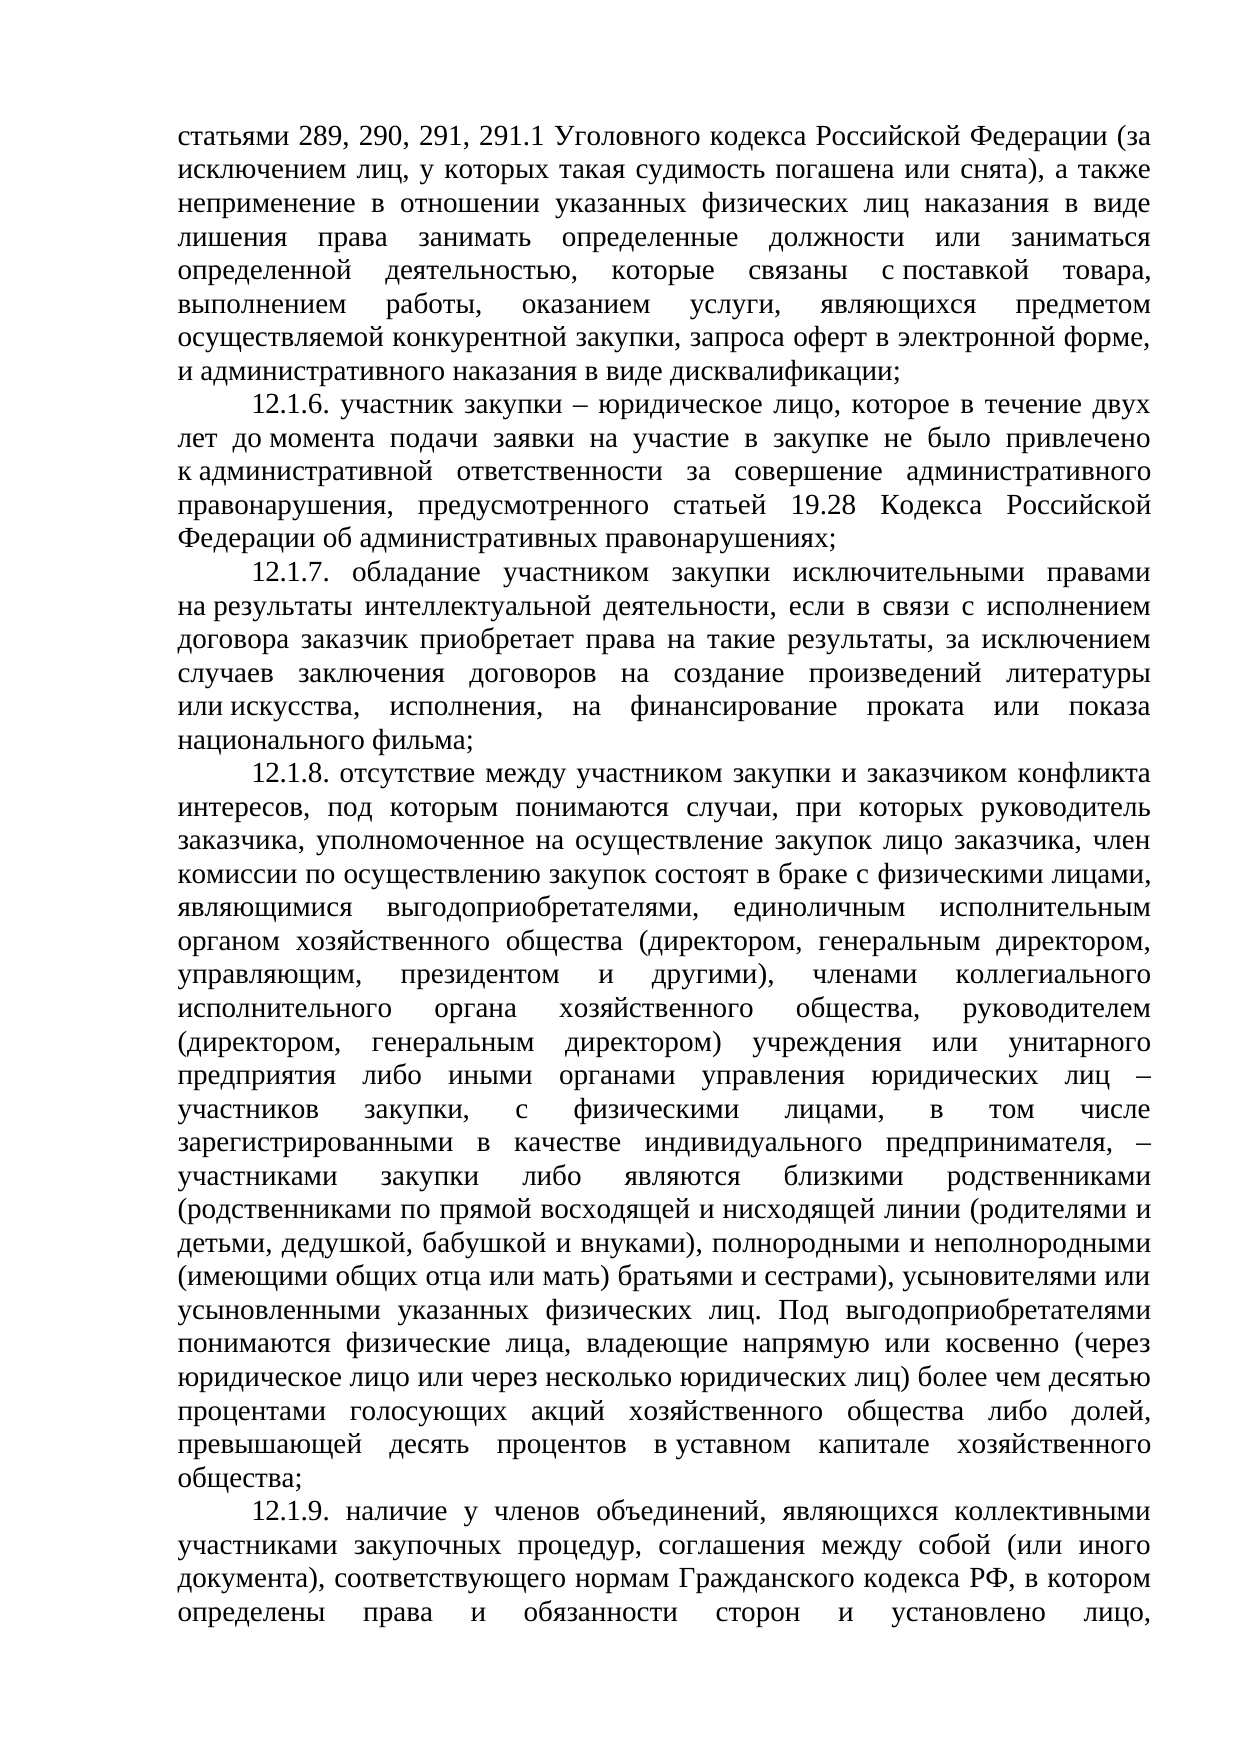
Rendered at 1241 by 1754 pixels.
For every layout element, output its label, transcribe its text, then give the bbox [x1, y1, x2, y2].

text 12.1.6. участник закупки – юридическое лицо, которое в течение двух лет до момента подачи заявки на участие в закупке не было привлечено к административной ответственности за совершение административного правонарушения, предусмотренного статьей 19.28 Кодекса Российской Федерации об административных правонарушениях; [177, 386, 1152, 554]
text 12.1.7. обладание участником закупки исключительными правами на результаты интеллектуальной деятельности, если в связи с исполнением договора заказчик приобретает права на такие результаты, за исключением случаев заключения договоров на создание произведений литературы или искусства, исполнения, на финансирование проката или показа национального фильма; [177, 554, 1152, 755]
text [177, 118, 1152, 386]
text 12.1.8. отсутствие между участником закупки и заказчиком конфликта интересов, под которым понимаются случаи, при которых руководитель заказчика, уполномоченное на осуществление закупок лицо заказчика, член комиссии по осуществлению закупок состоят в браке с физическими лицами, являющимися выгодоприобретателями, единоличным исполнительным органом хозяйственного общества (директором, генеральным директором, управляющим, президентом и другими), членами коллегиального исполнительного органа хозяйственного общества, руководителем (директором, генеральным директором) учреждения или унитарного предприятия либо иными органами управления юридических лиц – участников закупки, с физическими лицами, в том числе зарегистрированными в качестве индивидуального предпринимателя, – участниками закупки либо являются близкими родственниками (родственниками по прямой восходящей и нисходящей линии (родителями и детьми, дедушкой, бабушкой и внуками), полнородными и неполнородными (имеющими общих отца или мать) братьями и сестрами), усыновителями или усыновленными указанных физических лиц. Под выгодоприобретателями понимаются физические лица, владеющие напрямую или косвенно (через юридическое лицо или через несколько юридических лиц) более чем десятью процентами голосующих акций хозяйственного общества либо долей, превышающей десять процентов в уставном капитале хозяйственного общества; [177, 755, 1152, 1493]
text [177, 1493, 1152, 1627]
